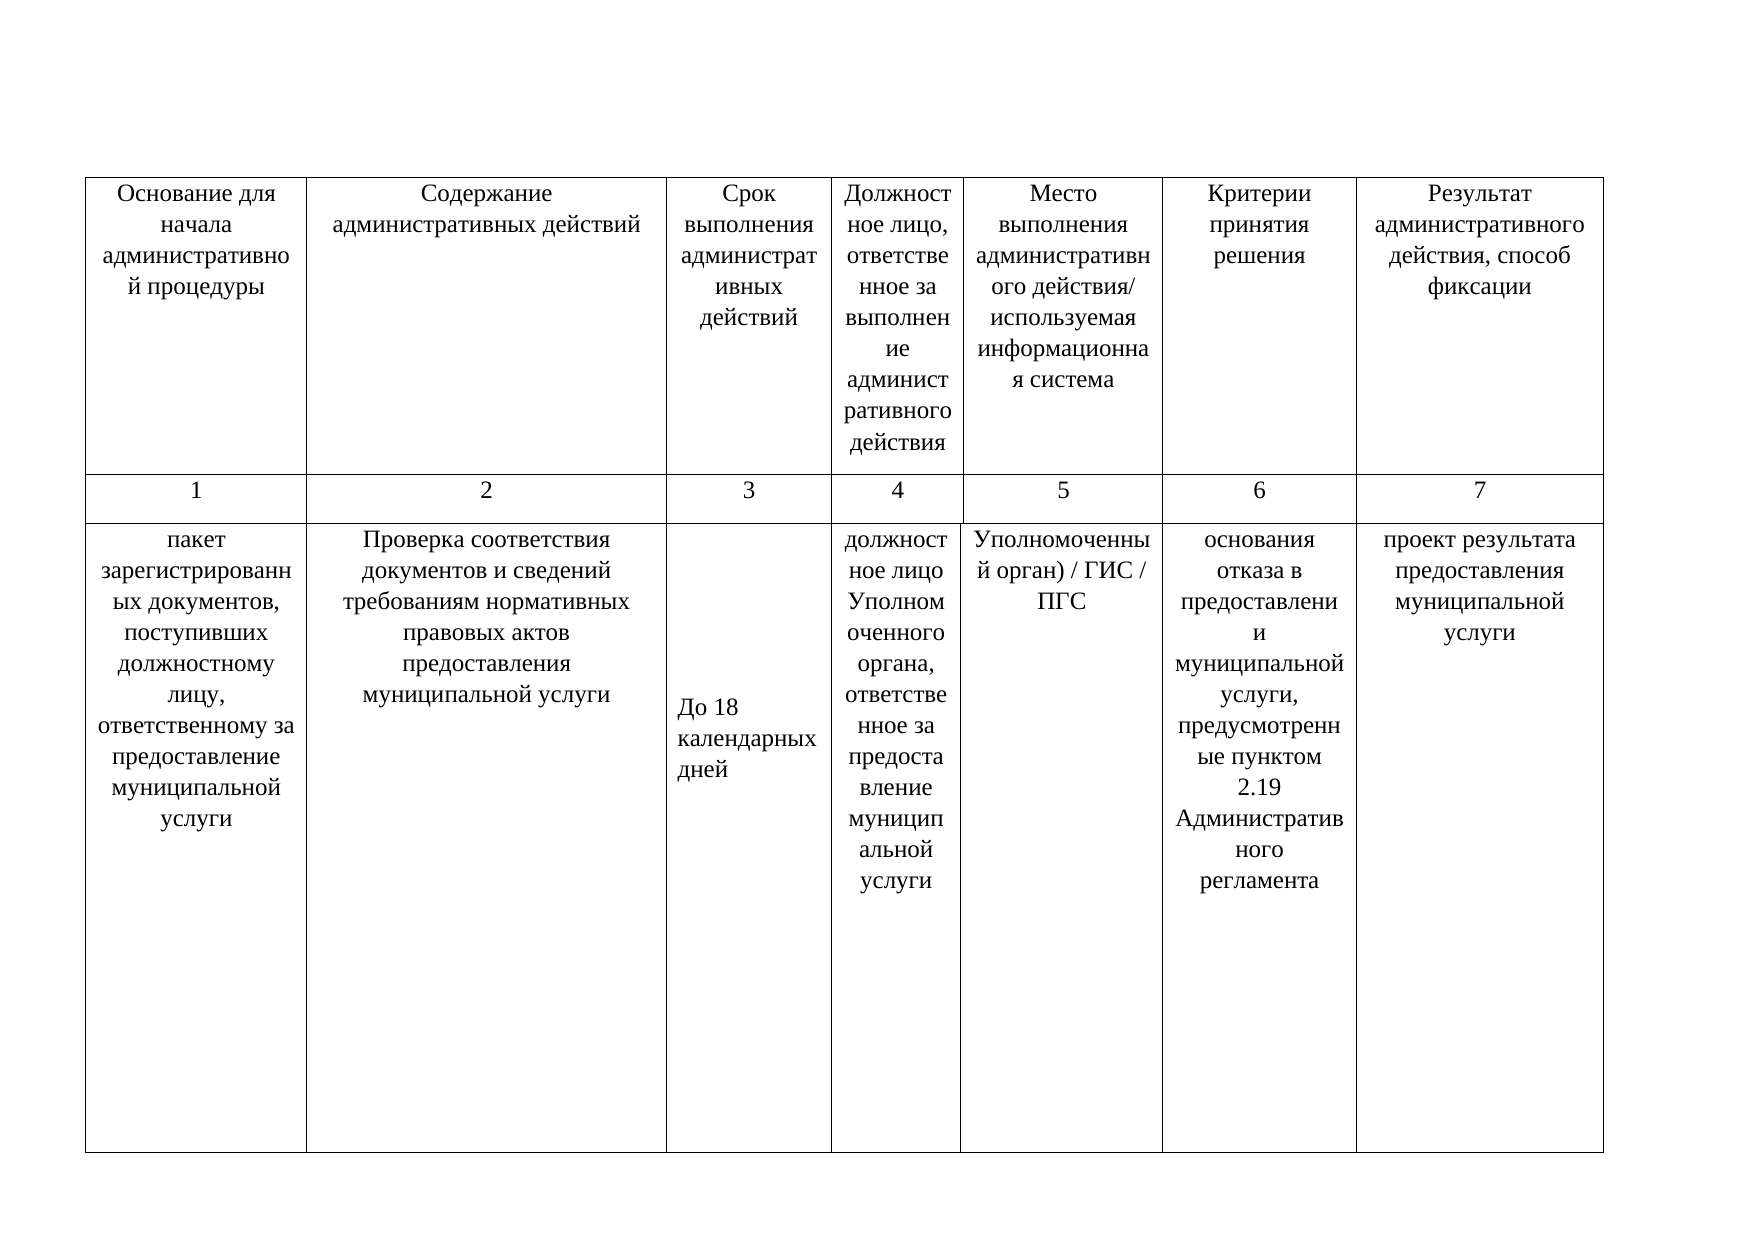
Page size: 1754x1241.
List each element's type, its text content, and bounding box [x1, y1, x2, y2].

table_cell Уполномоченный орган) / ГИС / ПГС [961, 524, 1162, 1152]
table_cell пакет зарегистрированных документов, поступивших должностному лицу, ответственному за предоставление муниципальной услуги [86, 524, 306, 1152]
table_cell 4 [832, 475, 963, 523]
table_cell проект результата предоставления муниципальной услуги [1357, 524, 1603, 1152]
table_header Содержание административных действий [307, 178, 666, 474]
table_cell основания отказа в предоставлении муниципальной услуги, предусмотренные пунктом 2.19 Административного регламента [1163, 524, 1356, 1152]
table_header Срок выполнения административных действий [667, 178, 831, 474]
table_header Должностное лицо, ответственное за выполнение административного действия [832, 178, 963, 474]
table_cell 6 [1163, 475, 1356, 523]
table_cell 3 [667, 475, 831, 523]
table_cell должностное лицо Уполномоченного органа, ответственное за предоставление муниципальной услуги [832, 524, 960, 1152]
table_cell 2 [307, 475, 666, 523]
table_cell 1 [86, 475, 306, 523]
table_header Место выполнения административного действия/ используемая информационная система [964, 178, 1162, 474]
table_cell Проверка соответствия документов и сведений требованиям нормативных правовых актов предоставления муниципальной услуги [307, 524, 666, 1152]
table_cell 5 [964, 475, 1162, 523]
table_cell 7 [1357, 475, 1603, 523]
table_header Критерии принятия решения [1163, 178, 1356, 474]
table_header Результат административного действия, способ фиксации [1357, 178, 1603, 474]
table_cell До 18 календарных дней [667, 524, 831, 1152]
table_header Основание для начала административной процедуры [86, 178, 306, 474]
